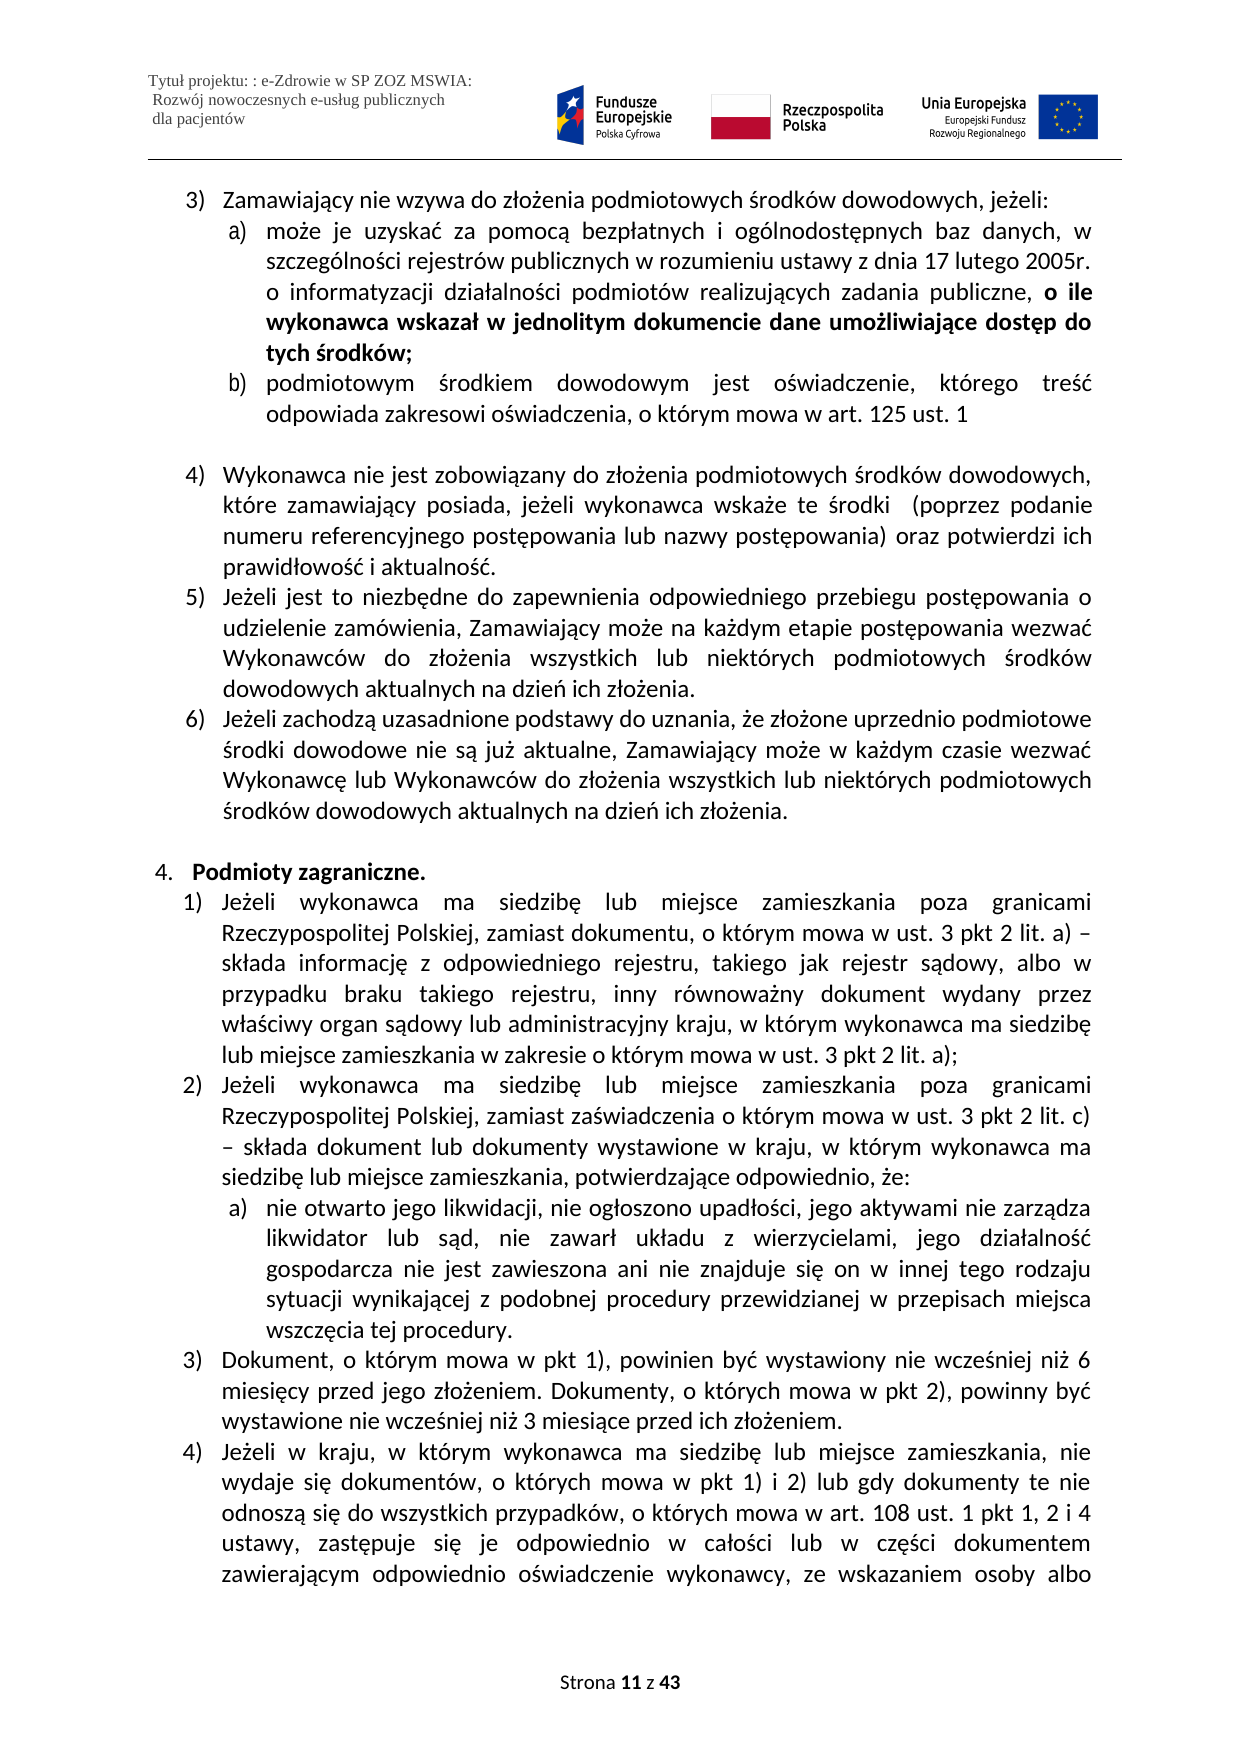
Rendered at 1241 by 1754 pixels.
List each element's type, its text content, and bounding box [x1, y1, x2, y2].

list Jeżeli wykonawca ma siedzibę lub miejsce zamieszkania poza granicami Rzeczypospolitej Polskiej, zamiast zaświadczenia o którym mowa w ust. 3 pkt 2 lit. c) – składa dokument lub dokumenty wystawione w kraju, w którym wykonawca ma siedzibę lub miejsce zamieszkania, potwierdzające odpowiednio, że: [203, 1069, 1093, 1192]
list Jeżeli zachodzą uzasadnione podstawy do uznania, że złożone uprzednio podmiotowe środki dowodowe nie są już aktualne, Zamawiający może w każdym czasie wezwać Wykonawcę lub Wykonawców do złożenia wszystkich lub niektórych podmiotowych środków dowodowych aktualnych na dzień ich złożenia. [185, 703, 1093, 825]
list Podmioty zagraniczne. [154, 856, 1093, 886]
list Wykonawca nie jest zobowiązany do złożenia podmiotowych środków dowodowych, które zamawiający posiada, jeżeli wykonawca wskaże te środki (poprzez podanie numeru referencyjnego postępowania lub nazwy postępowania) oraz potwierdzi ich prawidłowość i aktualność. [185, 459, 1093, 581]
list Jeżeli jest to niezbędne do zapewnienia odpowiedniego przebiegu postępowania o udzielenie zamówienia, Zamawiający może na każdym etapie postępowania wezwać Wykonawców do złożenia wszystkich lub niektórych podmiotowych środków dowodowych aktualnych na dzień ich złożenia. [185, 581, 1093, 703]
list Zamawiający nie wzywa do złożenia podmiotowych środków dowodowych, jeżeli: [185, 184, 1093, 215]
list może je uzyskać za pomocą bezpłatnych i ogólnodostępnych baz danych, w szczególności rejestrów publicznych w rozumieniu ustawy z dnia 17 lutego 2005r. o informatyzacji działalności podmiotów realizujących zadania publiczne, o ile wykonawca wskazał w jednolitym dokumencie dane umożliwiające dostęp do tych środków; [228, 215, 1093, 368]
picture [544, 70, 1111, 160]
list Jeżeli wykonawca ma siedzibę lub miejsce zamieszkania poza granicami Rzeczypospolitej Polskiej, zamiast dokumentu, o którym mowa w ust. 3 pkt 2 lit. a) – składa informację z odpowiedniego rejestru, takiego jak rejestr sądowy, albo w przypadku braku takiego rejestru, inny równoważny dokument wydany przez właściwy organ sądowy lub administracyjny kraju, w którym wykonawca ma siedzibę lub miejsce zamieszkania w zakresie o którym mowa w ust. 3 pkt 2 lit. a); [203, 886, 1093, 1069]
list podmiotowym środkiem dowodowym jest oświadczenie, którego treść odpowiada zakresowi oświadczenia, o którym mowa w art. 125 ust. 1 [228, 368, 1093, 429]
list nie otwarto jego likwidacji, nie ogłoszono upadłości, jego aktywami nie zarządza likwidator lub sąd, nie zawarł układu z wierzycielami, jego działalność gospodarcza nie jest zawieszona ani nie znajduje się on w innej tego rodzaju sytuacji wynikającej z podobnej procedury przewidzianej w przepisach miejsca wszczęcia tej procedury. [228, 1192, 1093, 1344]
list Dokument, o którym mowa w pkt 1), powinien być wystawiony nie wcześniej niż 6 miesięcy przed jego złożeniem. Dokumenty, o których mowa w pkt 2), powinny być wystawione nie wcześniej niż 3 miesiące przed ich złożeniem. [203, 1344, 1093, 1436]
